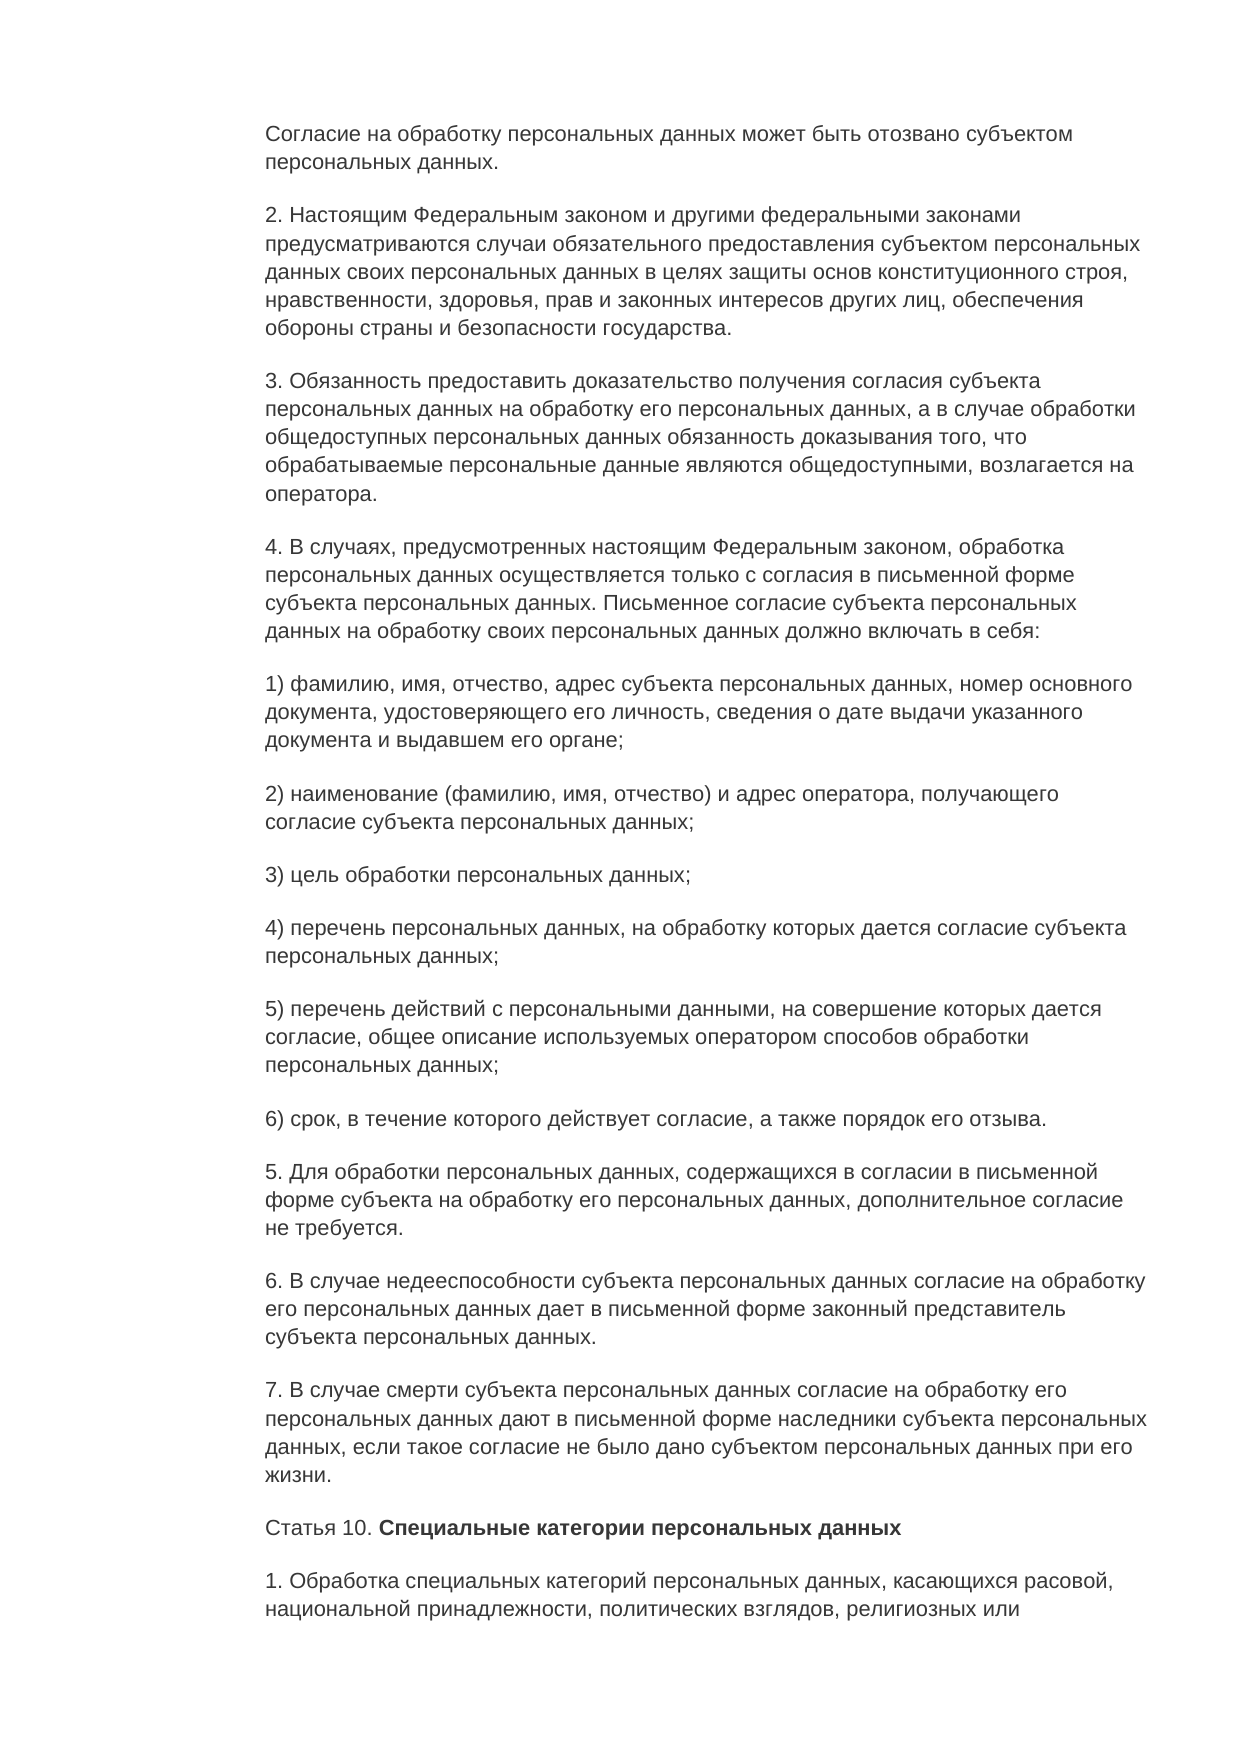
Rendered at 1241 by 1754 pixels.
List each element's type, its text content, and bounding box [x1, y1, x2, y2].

text 1) фамилию, имя, отчество, адрес субъекта персональных данных, номер основного документа, удостоверяющего его личность, сведения о дате выдачи указанного документа и выдавшем его органе; [265, 668, 1152, 752]
text 3. Обязанность предоставить доказательство получения согласия субъекта персональных данных на обработку его персональных данных, а в случае обработки общедоступных персональных данных обязанность доказывания того, что обрабатываемые персональные данные являются общедоступными, возлагается на оператора. [265, 365, 1152, 506]
text 4. В случаях, предусмотренных настоящим Федеральным законом, обработка персональных данных осуществляется только с согласия в письменной форме субъекта персональных данных. Письменное согласие субъекта персональных данных на обработку своих персональных данных должно включать в себя: [265, 531, 1152, 643]
text 3) цель обработки персональных данных; [265, 859, 1152, 887]
text 6. В случае недееспособности субъекта персональных данных согласие на обработку его персональных данных дает в письменной форме законный представитель субъекта персональных данных. [265, 1265, 1152, 1349]
text 5. Для обработки персональных данных, содержащихся в согласии в письменной форме субъекта на обработку его персональных данных, дополнительное согласие не требуется. [265, 1156, 1152, 1240]
text 6) срок, в течение которого действует согласие, а также порядок его отзыва. [265, 1102, 1152, 1131]
text 2) наименование (фамилию, имя, отчество) и адрес оператора, получающего согласие субъекта персональных данных; [265, 777, 1152, 834]
text 2. Настоящим Федеральным законом и другими федеральными законами предусматриваются случаи обязательного предоставления субъектом персональных данных своих персональных данных в целях защиты основ конституционного строя, нравственности, здоровья, прав и законных интересов других лиц, обеспечения обороны страны и безопасности государства. [265, 199, 1152, 340]
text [265, 1565, 1152, 1621]
text 4) перечень персональных данных, на обработку которых дается согласие субъекта персональных данных; [265, 912, 1152, 968]
text Статья 10. Специальные категории персональных данных [265, 1512, 1152, 1540]
text 7. В случае смерти субъекта персональных данных согласие на обработку его персональных данных дают в письменной форме наследники субъекта персональных данных, если такое согласие не было дано субъектом персональных данных при его жизни. [265, 1374, 1152, 1487]
text 5) перечень действий с персональными данными, на совершение которых дается согласие, общее описание используемых оператором способов обработки персональных данных; [265, 993, 1152, 1077]
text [265, 118, 1152, 174]
